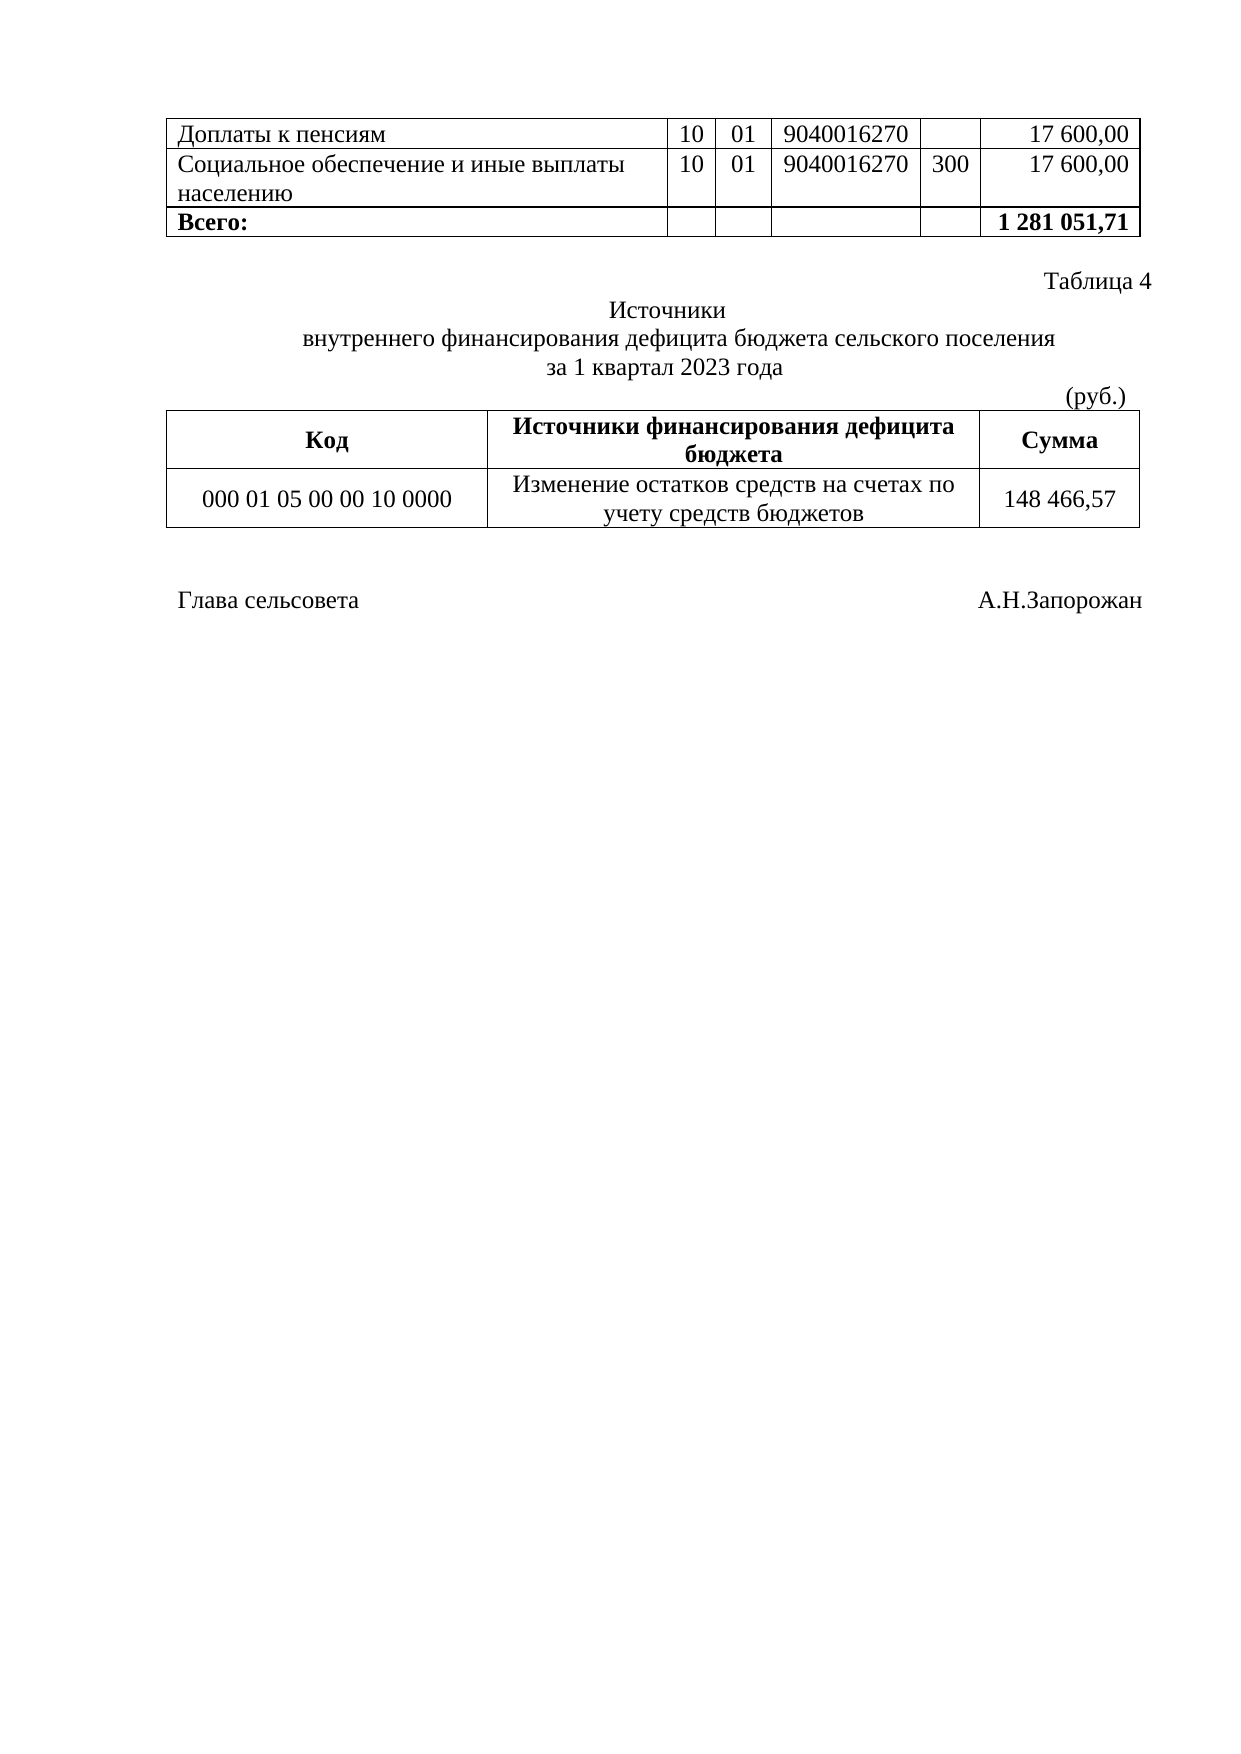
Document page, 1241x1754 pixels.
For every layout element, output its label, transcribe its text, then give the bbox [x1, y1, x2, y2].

table_cell 17 600,00 [981, 149, 1139, 206]
table_cell 1 281 051,71 [981, 208, 1139, 236]
table_cell 10 [668, 119, 715, 148]
table_cell 9040016270 [772, 119, 920, 148]
text внутреннего финансирования дефицита бюджета сельского поселения [177, 323, 1152, 352]
text Источники [177, 295, 1152, 323]
table_cell [921, 119, 980, 148]
text Таблица 4 [177, 266, 1152, 295]
table_cell Изменение остатков средств на счетах по учету средств бюджетов [488, 469, 979, 527]
table_header Источники финансирования дефицита бюджета [488, 411, 979, 468]
table_cell [921, 208, 980, 236]
table_cell [668, 208, 715, 236]
text за 1 квартал 2023 года [177, 352, 1152, 381]
table_cell Социальное обеспечение и иные выплаты населению [167, 149, 667, 206]
table_cell 10 [668, 149, 715, 206]
table_cell 148 466,57 [980, 469, 1139, 527]
table_cell Всего: [167, 208, 667, 236]
table_cell 01 [716, 119, 771, 148]
table_cell 000 01 05 00 00 10 0000 [167, 469, 487, 527]
table_cell [772, 208, 920, 236]
table_header Сумма [980, 411, 1139, 468]
table_cell 17 600,00 [981, 119, 1139, 148]
text (руб.) [177, 381, 1152, 410]
table_cell [716, 208, 771, 236]
text Глава сельсовета А.Н.Запорожан [177, 585, 1152, 614]
table_header Код [167, 411, 487, 468]
table_cell 01 [716, 149, 771, 206]
table_cell 9040016270 [772, 149, 920, 206]
table_cell Доплаты к пенсиям [167, 119, 667, 148]
table_cell 300 [921, 149, 980, 206]
